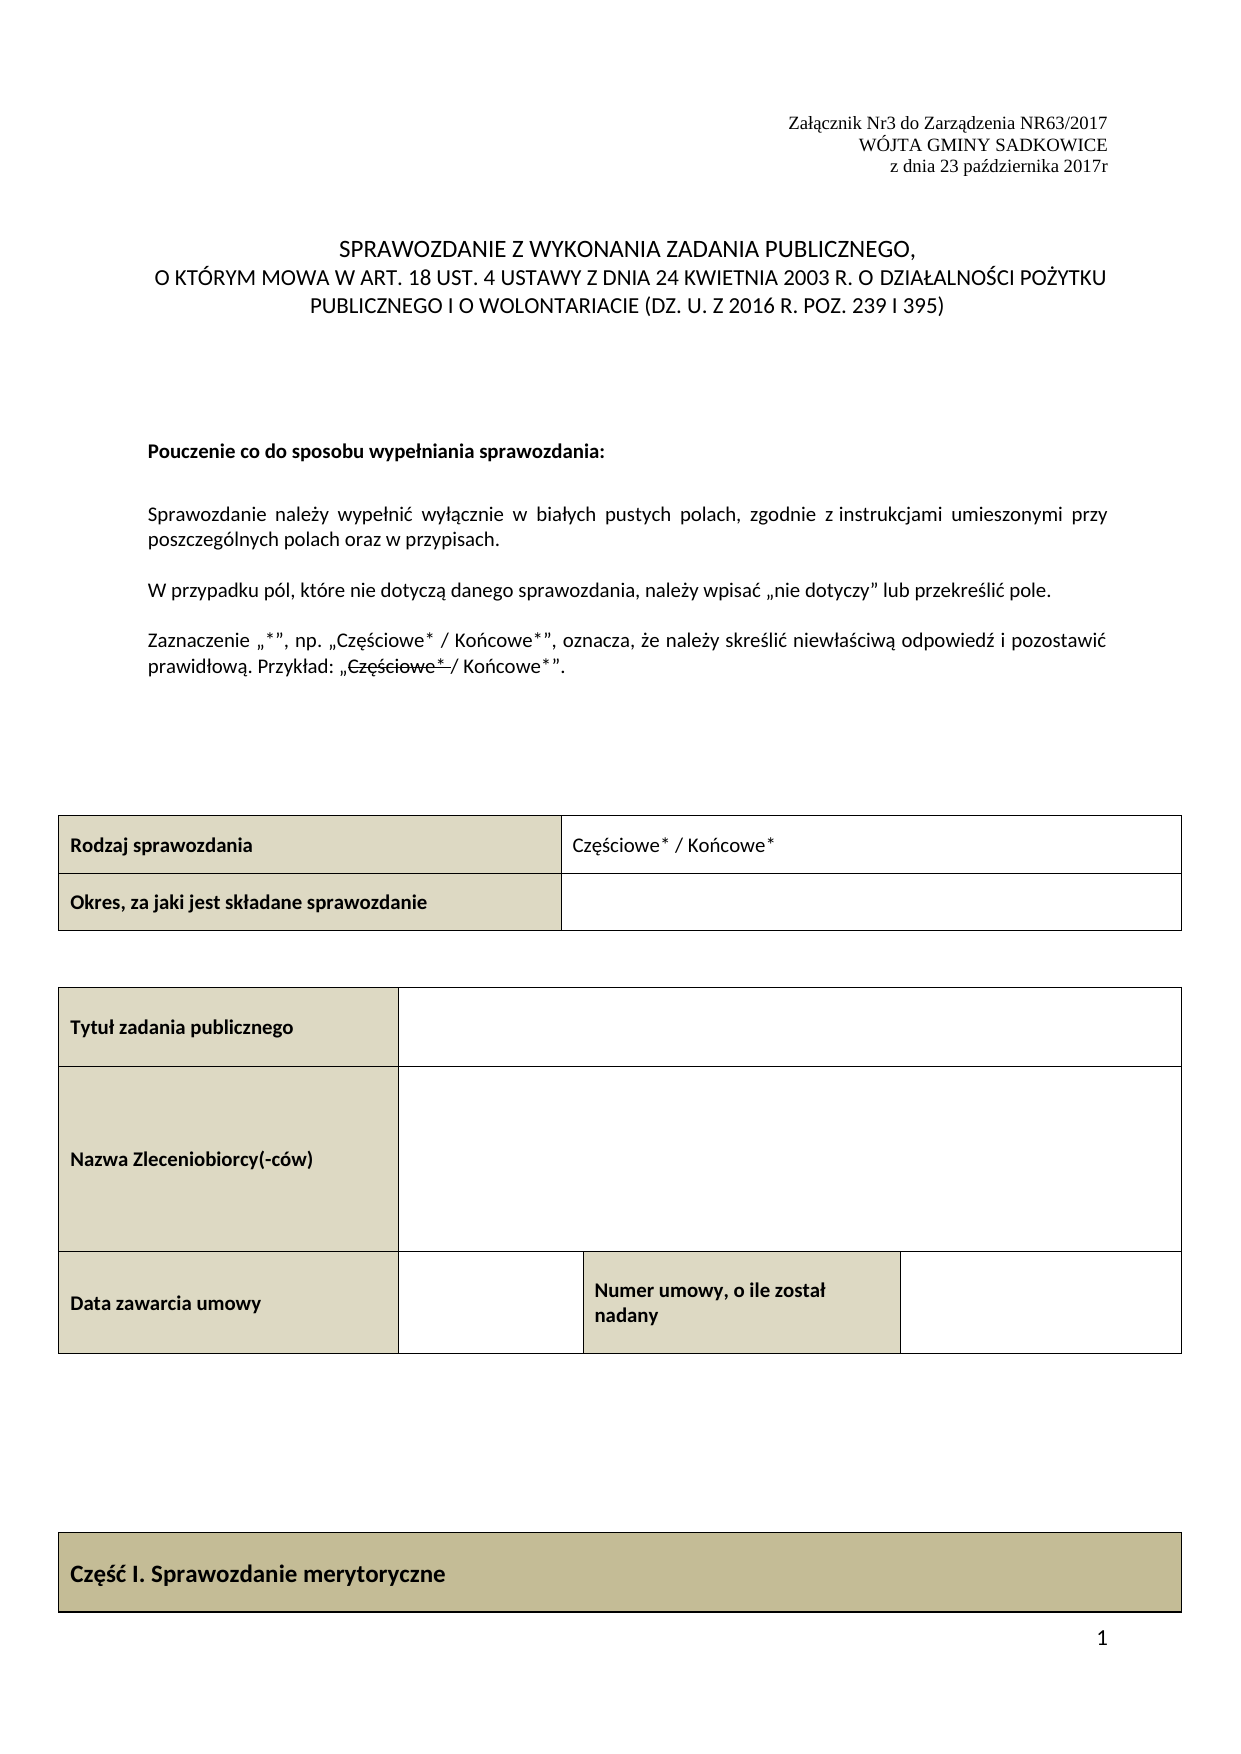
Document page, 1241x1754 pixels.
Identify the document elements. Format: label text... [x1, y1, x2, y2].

table_header [399, 988, 1181, 1066]
text z dnia 23 października 2017r [148, 155, 1107, 177]
text Zaznaczenie „*”, np. „Częściowe* / Końcowe*”, oznacza, że należy skreślić niewłaściwą odpowiedź i pozostawić prawidłową. Przykład: „Częściowe* / Końcowe*”. [148, 627, 1107, 678]
text SPRAWOZDANIE Z WYKONANIA ZADANIA PUBLICZNEGO, [148, 233, 1107, 263]
text Pouczenie co do sposobu wypełniania sprawozdania: [148, 438, 1240, 463]
table_cell [399, 1067, 1181, 1251]
table_cell Okres, za jaki jest składane sprawozdanie [59, 874, 561, 930]
text WÓJTA GMINY SADKOWICE [148, 134, 1107, 155]
table_cell Data zawarcia umowy [59, 1252, 398, 1353]
table_cell [562, 874, 1181, 930]
table_header Część I. Sprawozdanie merytoryczne [59, 1533, 1181, 1611]
table_header Częściowe* / Końcowe* [562, 816, 1181, 873]
table_cell Numer umowy, o ile został nadany [584, 1252, 900, 1353]
table_cell Nazwa Zleceniobiorcy(-ców) [59, 1067, 398, 1251]
text Sprawozdanie należy wypełnić wyłącznie w białych pustych polach, zgodnie z instrukcjami umieszonymi przy poszczególnych polach oraz w przypisach. [148, 501, 1107, 552]
table_cell [901, 1252, 1181, 1353]
table_cell [399, 1252, 583, 1353]
text W przypadku pól, które nie dotyczą danego sprawozdania, należy wpisać „nie dotyczy” lub przekreślić pole. [148, 577, 1107, 602]
table_header Rodzaj sprawozdania [59, 816, 561, 873]
table_header Tytuł zadania publicznego [59, 988, 398, 1066]
text O KTÓRYM MOWA W ART. 18 UST. 4 USTAWY Z DNIA 24 KWIETNIA 2003 R. O DZIAŁALNOŚCI POŻYTKU PUBLICZNEGO I O WOLONTARIACIE (DZ. U. Z 2016 R. POZ. 239 I 395) [148, 263, 1107, 319]
text Załącznik Nr3 do Zarządzenia NR63/2017 [148, 112, 1107, 134]
